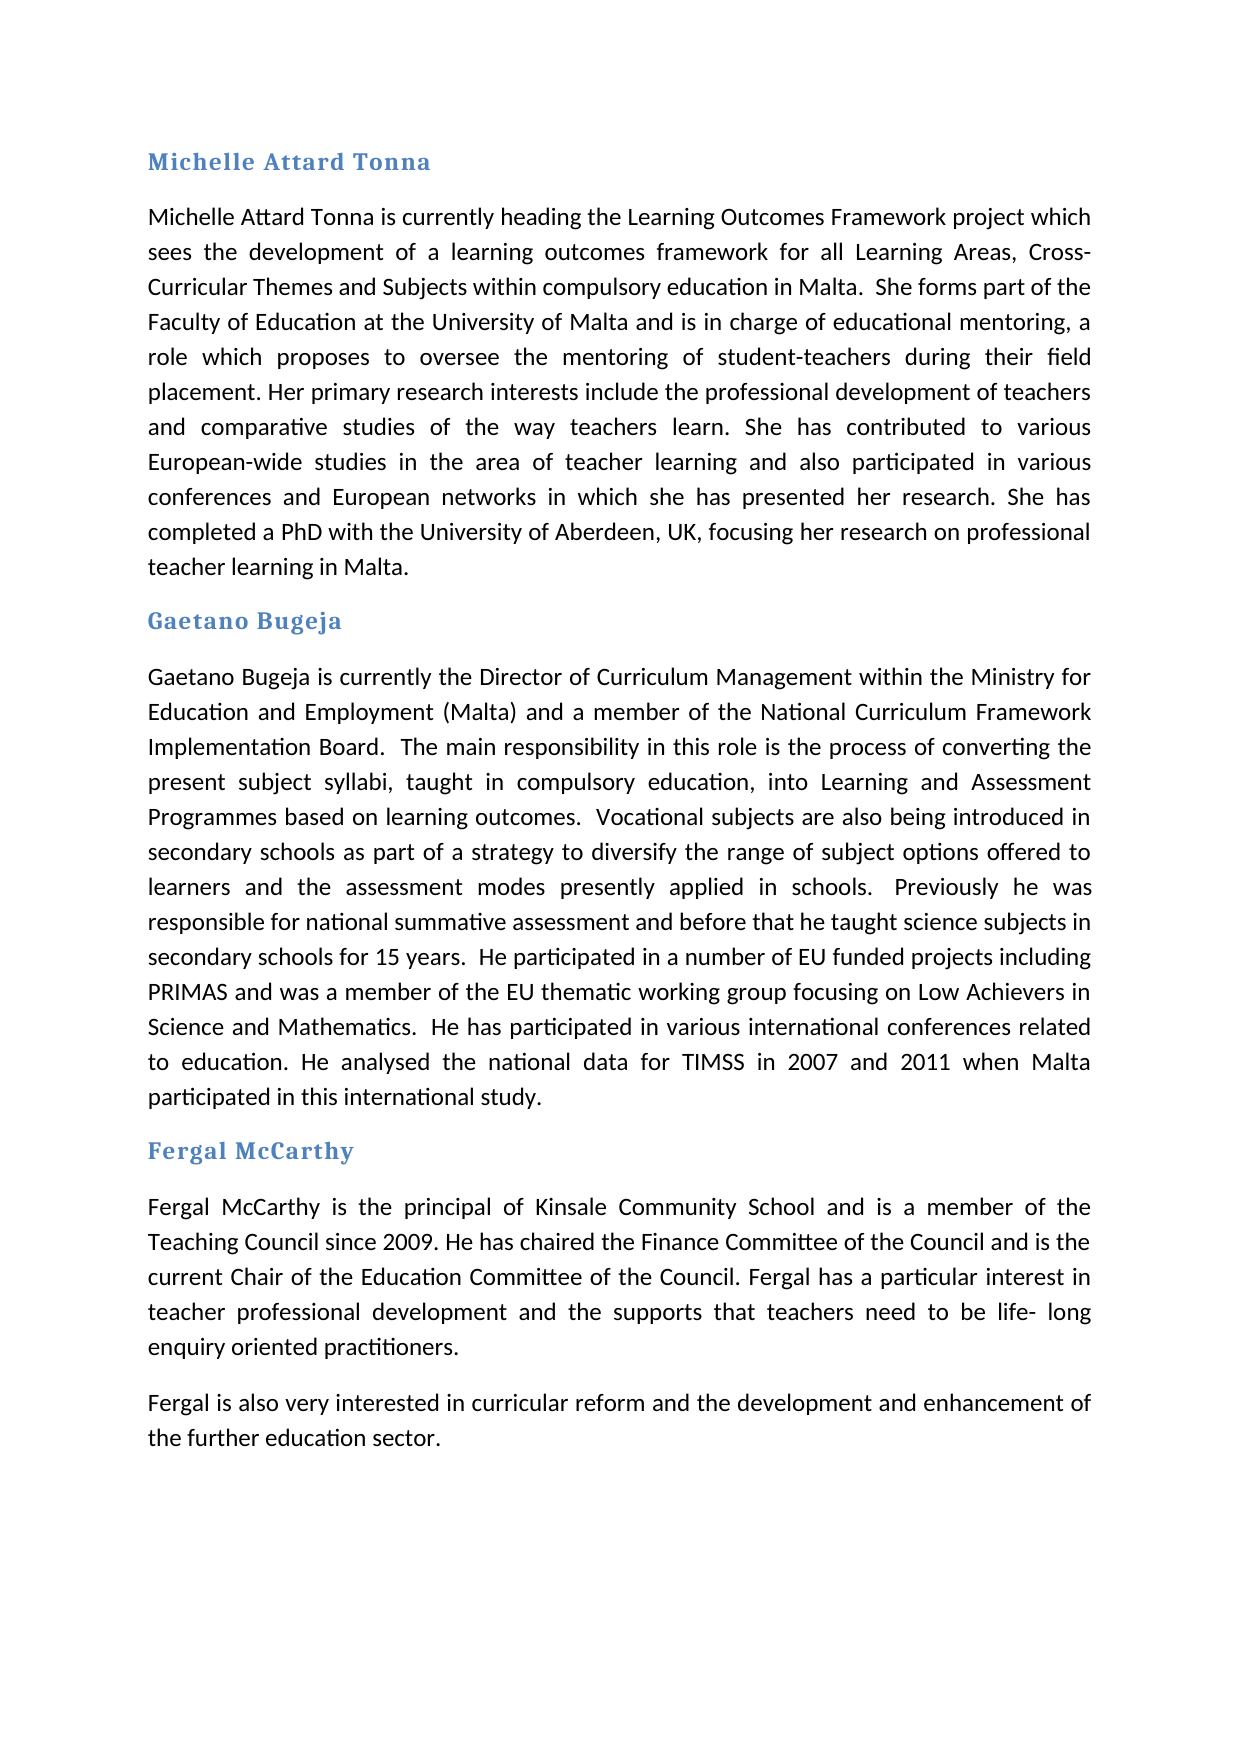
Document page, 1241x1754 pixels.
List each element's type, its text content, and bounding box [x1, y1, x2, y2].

text Michelle Attard Tonna is currently heading the Learning Outcomes Framework project which sees the development of a learning outcomes framework for all Learning Areas, Cross-Curricular Themes and Subjects within compulsory education in Malta. She forms part of the Faculty of Education at the University of Malta and is in charge of educational mentoring, a role which proposes to oversee the mentoring of student-teachers during their field placement. Her primary research interests include the professional development of teachers and comparative studies of the way teachers learn. She has contributed to various European-wide studies in the area of teacher learning and also participated in various conferences and European networks in which she has presented her research. She has completed a PhD with the University of Aberdeen, UK, focusing her research on professional teacher learning in Malta. [148, 201, 1093, 582]
text Fergal is also very interested in curricular reform and the development and enhancement of the further education sector. [148, 1387, 1093, 1452]
text Fergal McCarthy [148, 1137, 1093, 1166]
list Gaetano Bugeja [148, 607, 1093, 636]
list Michelle Attard Tonna [148, 148, 1093, 176]
text Fergal McCarthy is the principal of Kinsale Community School and is a member of the Teaching Council since 2009. He has chaired the Finance Committee of the Council and is the current Chair of the Education Committee of the Council. Fergal has a particular interest in teacher professional development and the supports that teachers need to be life- long enquiry oriented practitioners. [148, 1191, 1093, 1361]
text Gaetano Bugeja is currently the Director of Curriculum Management within the Ministry for Education and Employment (Malta) and a member of the National Curriculum Framework Implementation Board. The main responsibility in this role is the process of converting the present subject syllabi, taught in compulsory education, into Learning and Assessment Programmes based on learning outcomes. Vocational subjects are also being introduced in secondary schools as part of a strategy to diversify the range of subject options offered to learners and the assessment modes presently applied in schools. Previously he was responsible for national summative assessment and before that he taught science subjects in secondary schools for 15 years. He participated in a number of EU funded projects including PRIMAS and was a member of the EU thematic working group focusing on Low Achievers in Science and Mathematics. He has participated in various international conferences related to education. He analysed the national data for TIMSS in 2007 and 2011 when Malta participated in this international study. [148, 661, 1093, 1112]
